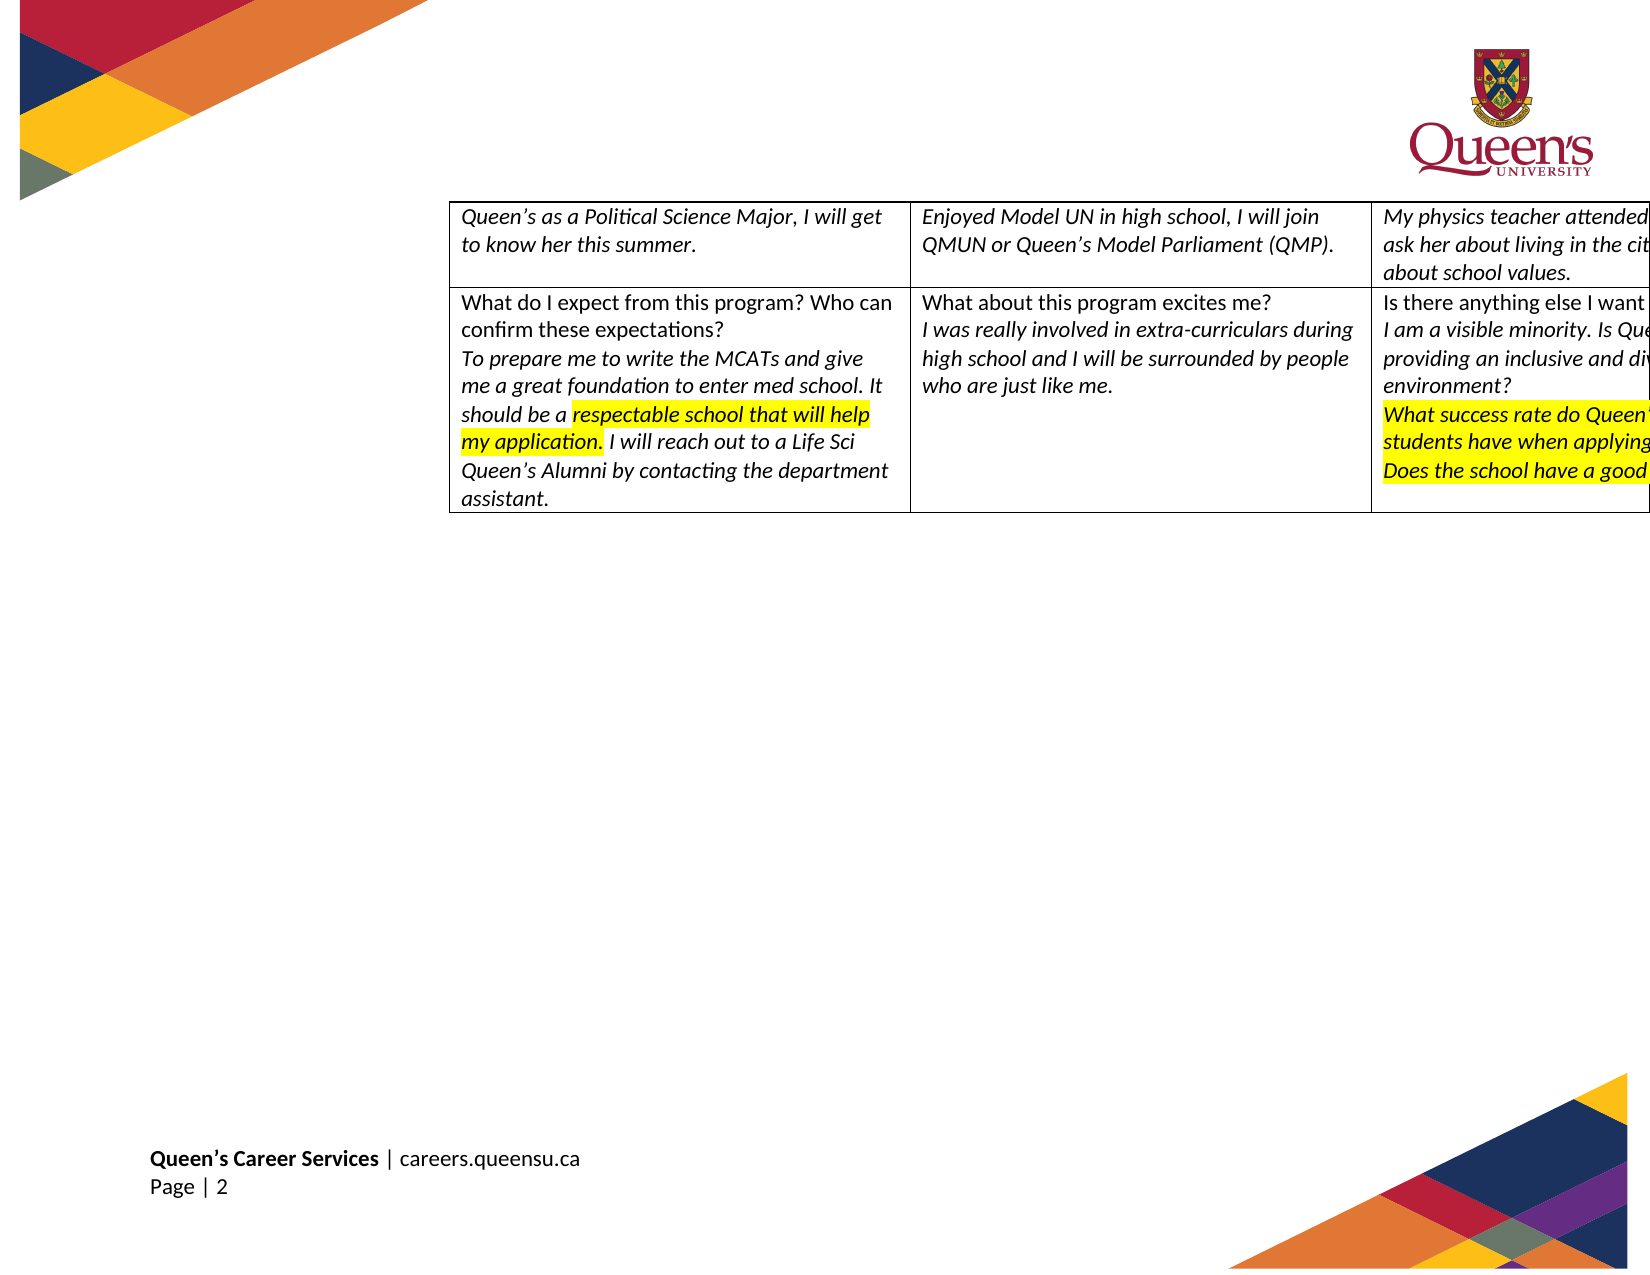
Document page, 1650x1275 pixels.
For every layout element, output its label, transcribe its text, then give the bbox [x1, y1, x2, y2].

table_cell Is there anything else I want to know? I am a visible minority. Is Queen’s focused on providing an inclusive and diverse school environment? What success rate do Queen’s Life Science students have when applying to med school? Does the school have a good reputation? [1372, 288, 1649, 512]
picture [1402, 42, 1603, 180]
table_cell What do I expect from this program? Who can confirm these expectations? To prepare me to write the MCATs and give me a great foundation to enter med school. It should be a respectable school that will help my application. I will reach out to a Life Sci Queen’s Alumni by contacting the department assistant. [450, 288, 910, 512]
table_cell What is one extra-curricular activity I would like to join? Enjoyed Model UN in high school, I will join QMUN or Queen’s Model Parliament (QMP). [911, 203, 1371, 287]
table_cell What about this program excites me? I was really involved in extra-curriculars during high school and I will be surrounded by people who are just like me. [911, 288, 1371, 512]
